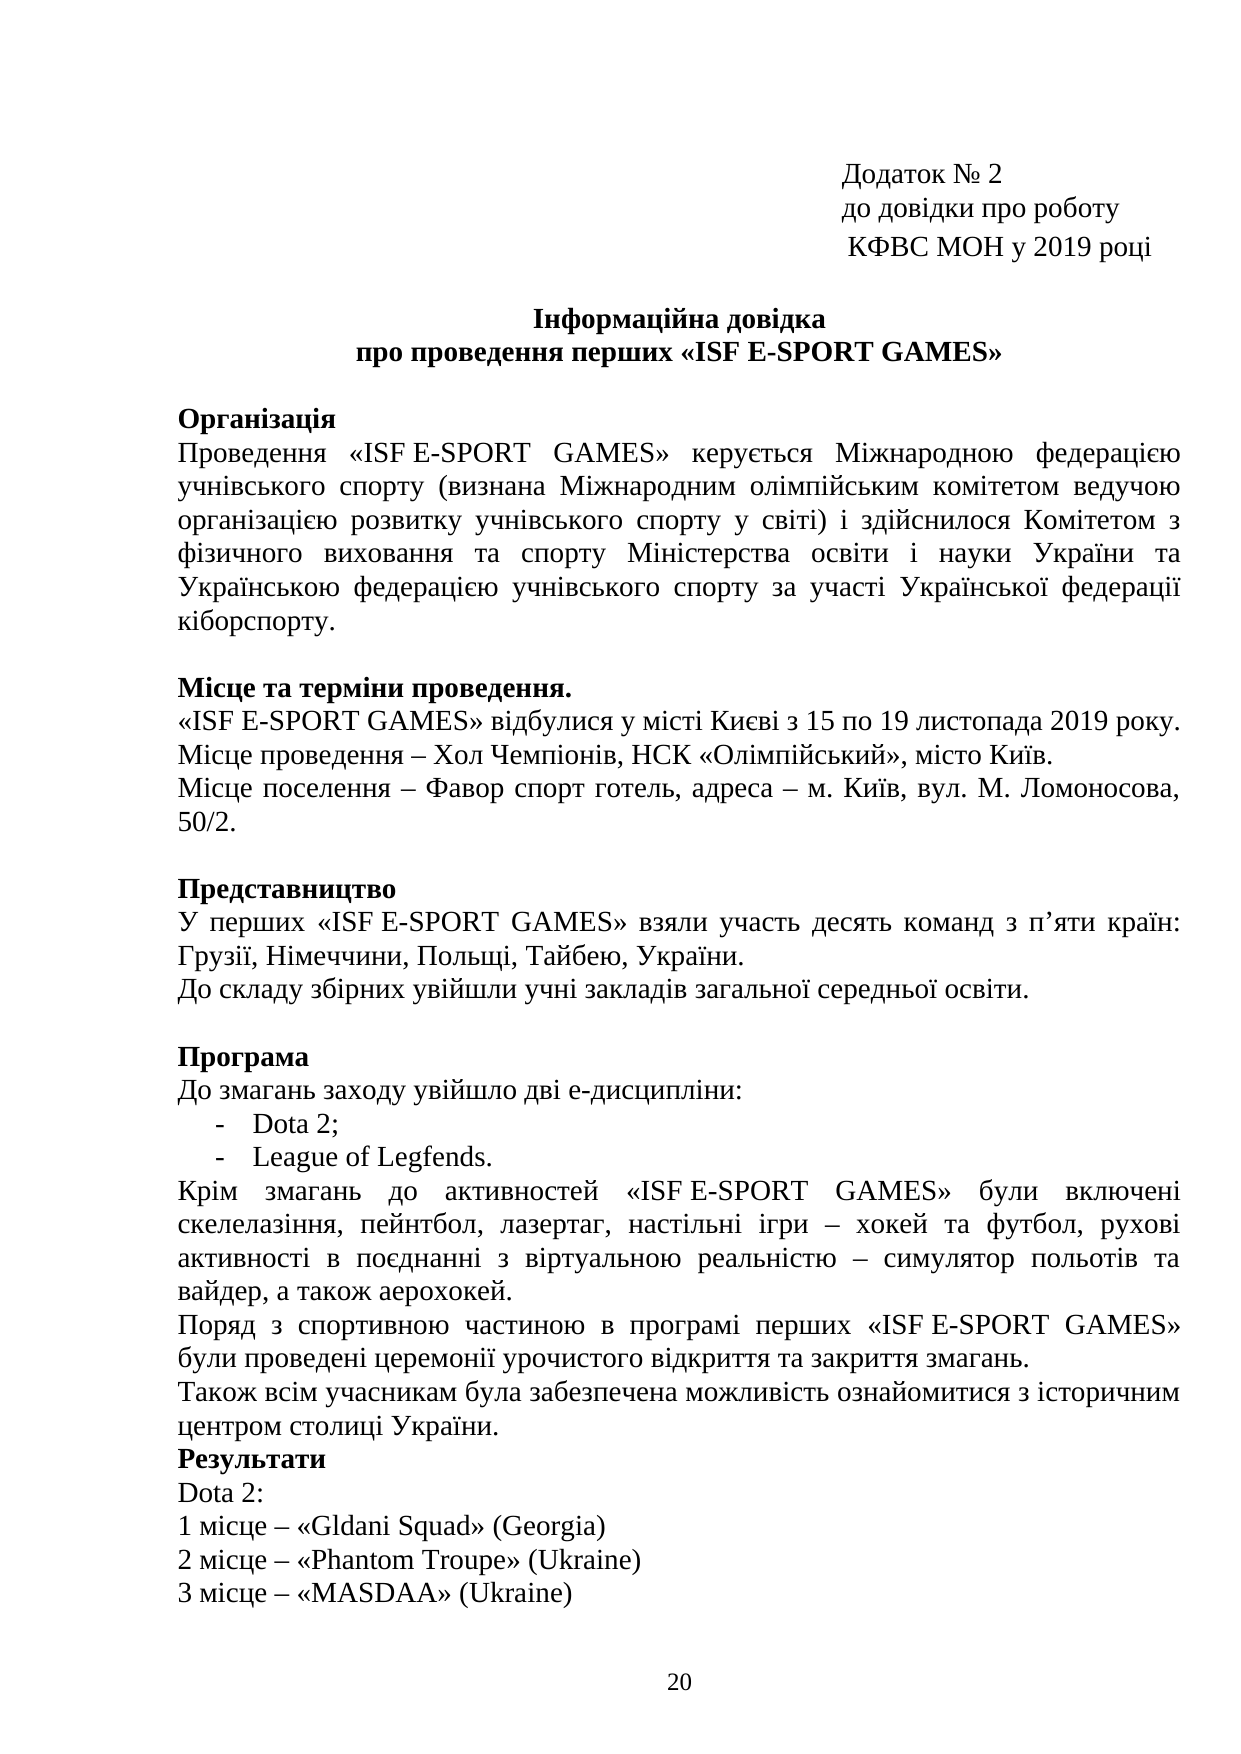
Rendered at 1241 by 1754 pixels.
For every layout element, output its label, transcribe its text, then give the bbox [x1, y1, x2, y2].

text Інформаційна довідка [177, 301, 1181, 334]
text Місце та терміни проведення. [177, 670, 1181, 703]
list League of Legfends. [215, 1139, 1181, 1173]
text «ISF E-SPORT GAMES» відбулися у місті Києві з 15 по 19 листопада 2019 року. [177, 703, 1181, 737]
text до довідки про роботу [842, 190, 1181, 224]
text Також всім учасникам була забезпечена можливість ознайомитися з історичним центром столиці України. [177, 1374, 1181, 1441]
text Проведення «ISF E-SPORT GAMES» керується Міжнародною федерацією учнівського спорту (визнана Міжнародним олімпійським комітетом ведучою організацією розвитку учнівського спорту у світі) і здійснилося Комітетом з фізичного виховання та спорту Міністерства освіти і науки України та Українською федерацією учнівського спорту за участі Української федерації кіборспорту. [177, 435, 1181, 636]
text про проведення перших «ISF E-SPORT GAMES» [177, 334, 1181, 368]
text Представництво [177, 871, 1181, 904]
text Dota 2: [177, 1475, 1181, 1508]
text 2 місце – «Phantom Troupe» (Ukraine) [177, 1542, 1181, 1575]
text До змагань заходу увійшло дві е-дисципліни: [177, 1072, 1181, 1106]
text Результати [177, 1441, 1181, 1475]
list Dota 2; [215, 1106, 1181, 1139]
text Організація [177, 401, 1181, 435]
text 1 місце – «Gldani Squad» (Georgia) [177, 1508, 1181, 1542]
text Поряд з спортивною частиною в програмі перших «ISF E-SPORT GAMES» були проведені церемонії урочистого відкриття та закриття змагань. [177, 1307, 1181, 1374]
text 3 місце – «MASDAA» (Ukraine) [177, 1575, 1181, 1609]
text КФВС МОН у 2019 році [767, 229, 1181, 262]
text У перших «ISF E-SPORT GAMES» взяли участь десять команд з п’яти країн: Грузії, Німеччини, Польщі, Тайбею, України. [177, 904, 1181, 972]
text Місце поселення – Фавор спорт готель, адреса – м. Київ, вул. М. Ломоносова, 50/2. [177, 770, 1181, 837]
text Місце проведення – Хол Чемпіонів, НСК «Олімпійський», місто Київ. [177, 737, 1181, 770]
text Додаток № 2 [842, 157, 1181, 190]
text До складу збірних увійшли учні закладів загальної середньої освіти. [177, 972, 1181, 1005]
text Крім змагань до активностей «ISF E-SPORT GAMES» були включені скелелазіння, пейнтбол, лазертаг, настільні ігри – хокей та футбол, рухові активності в поєднанні з віртуальною реальністю – симулятор польотів та вайдер, а також аерохокей. [177, 1173, 1181, 1307]
text Програма [177, 1039, 1181, 1072]
